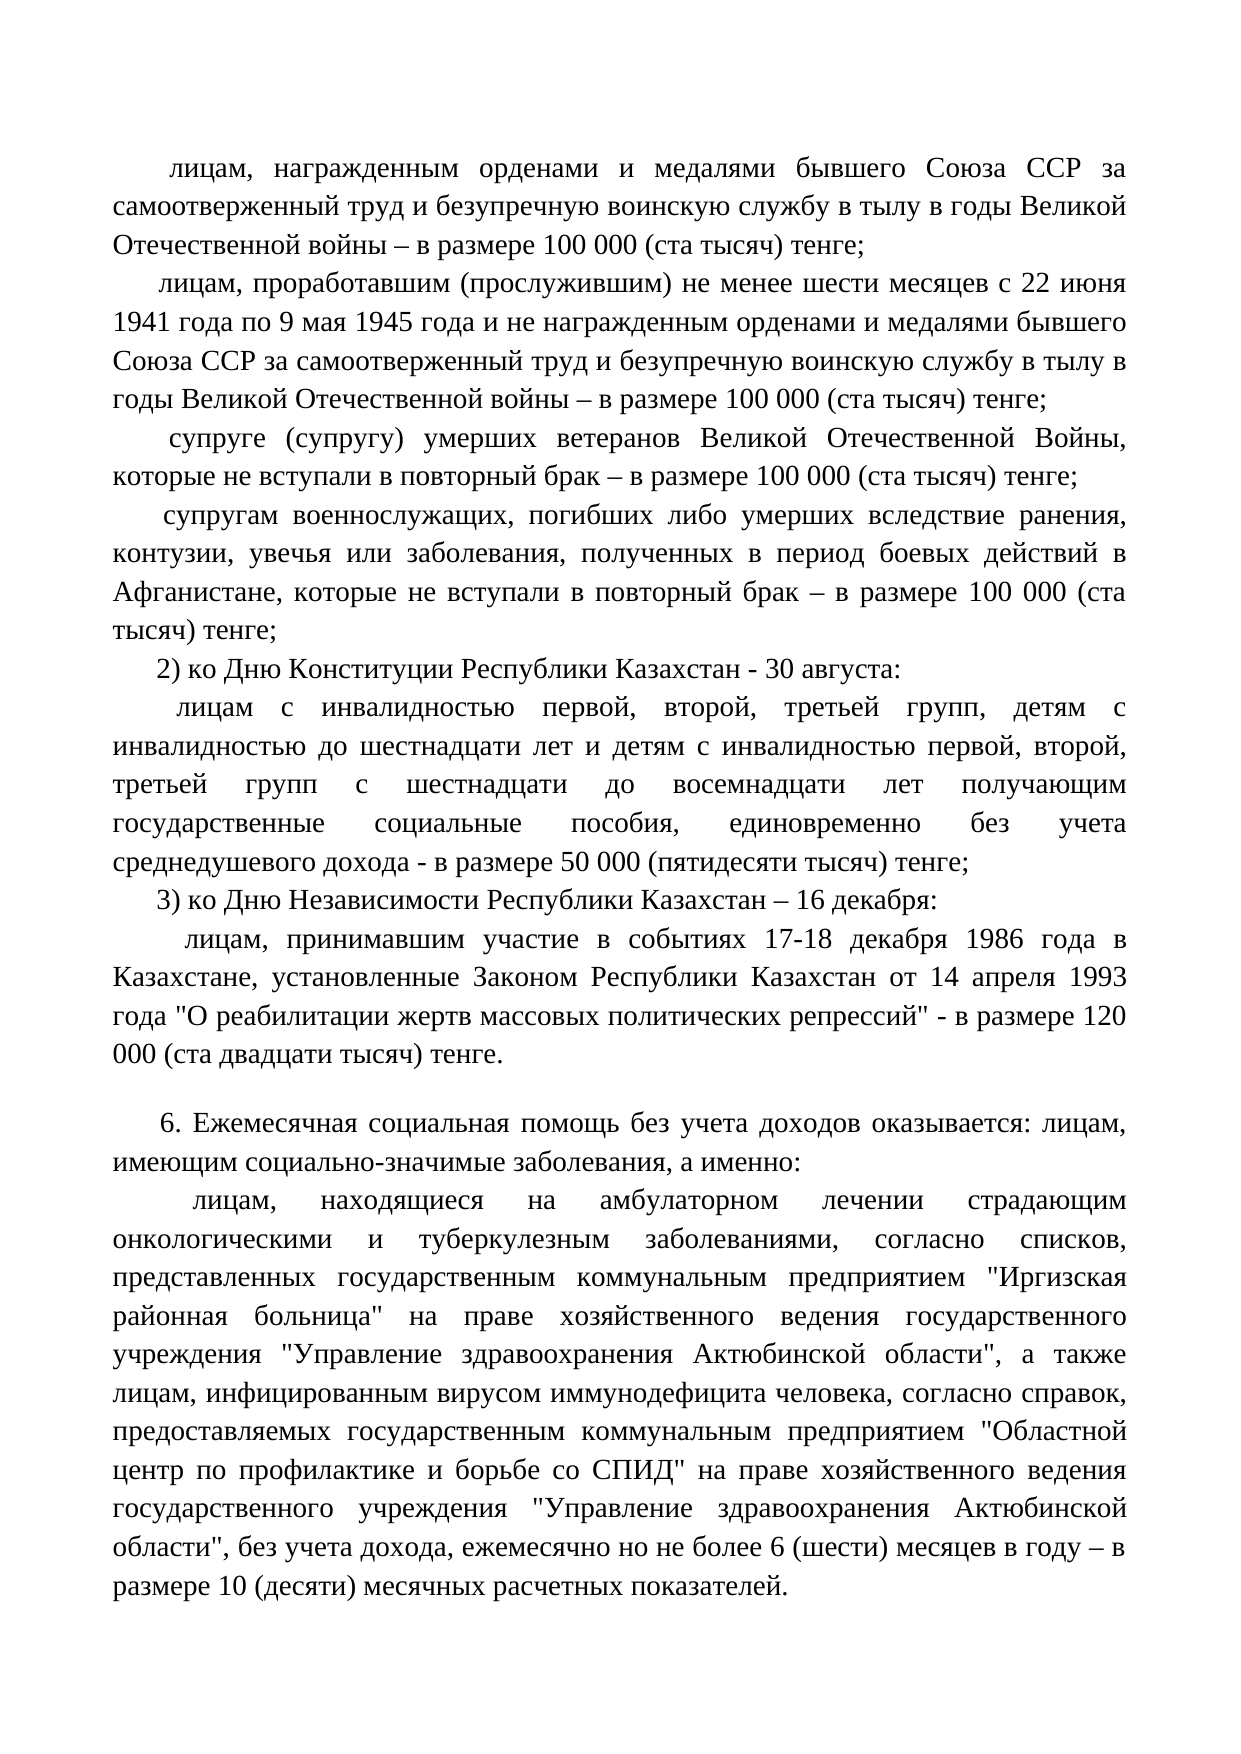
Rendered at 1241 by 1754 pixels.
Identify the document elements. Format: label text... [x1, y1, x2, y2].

text лицам, проработавшим (прослужившим) не менее шести месяцев с 22 июня 1941 года по 9 мая 1945 года и не награжденным орденами и медалями бывшего Союза ССР за самоотверженный труд и безупречную воинскую службу в тылу в годы Великой Отечественной войны – в размере 100 000 (ста тысяч) тенге; [112, 266, 1128, 415]
text 6. Ежемесячная социальная помощь без учета доходов оказывается: лицам, имеющим социально-значимые заболевания, а именно: [112, 1105, 1128, 1177]
text 2) ко Дню Конституции Республики Казахстан - 30 августа: [112, 651, 1128, 684]
text лицам с инвалидностью первой, второй, третьей групп, детям с инвалидностью до шестнадцати лет и детям с инвалидностью первой, второй, третьей групп с шестнадцати до восемнадцати лет получающим государственные социальные пособия, единовременно без учета среднедушевого дохода - в размере 50 000 (пятидесяти тысяч) тенге; [112, 689, 1128, 877]
text лицам, находящиеся на амбулаторном лечении страдающим онкологическими и туберкулезным заболеваниями, согласно списков, представленных государственным коммунальным предприятием "Иргизская районная больница" на праве хозяйственного ведения государственного учреждения "Управление здравоохранения Актюбинской области", а также лицам, инфицированным вирусом иммунодефицита человека, согласно справок, предоставляемых государственным коммунальным предприятием "Областной центр по профилактике и борьбе со СПИД" на праве хозяйственного ведения государственного учреждения "Управление здравоохранения Актюбинской области", без учета дохода, ежемесячно но не более 6 (шести) месяцев в году – в размере 10 (десяти) месячных расчетных показателей. [112, 1182, 1128, 1601]
text супругам военнослужащих, погибших либо умерших вследствие ранения, контузии, увечья или заболевания, полученных в период боевых действий в Афганистане, которые не вступали в повторный брак – в размере 100 000 (ста тысяч) тенге; [112, 497, 1128, 646]
text супруге (супругу) умерших ветеранов Великой Отечественной Войны, которые не вступали в повторный брак – в размере 100 000 (ста тысяч) тенге; [112, 420, 1128, 492]
text 3) ко Дню Независимости Республики Казахстан – 16 декабря: [112, 882, 1128, 916]
text лицам, принимавшим участие в событиях 17-18 декабря 1986 года в Казахстане, установленные Законом Республики Казахстан от 14 апреля 1993 года "О реабилитации жертв массовых политических репрессий" - в размере 120 000 (ста двадцати тысяч) тенге. [112, 921, 1128, 1070]
text лицам, награжденным орденами и медалями бывшего Союза ССР за самоотверженный труд и безупречную воинскую службу в тылу в годы Великой Отечественной войны – в размере 100 000 (ста тысяч) тенге; [112, 150, 1128, 261]
